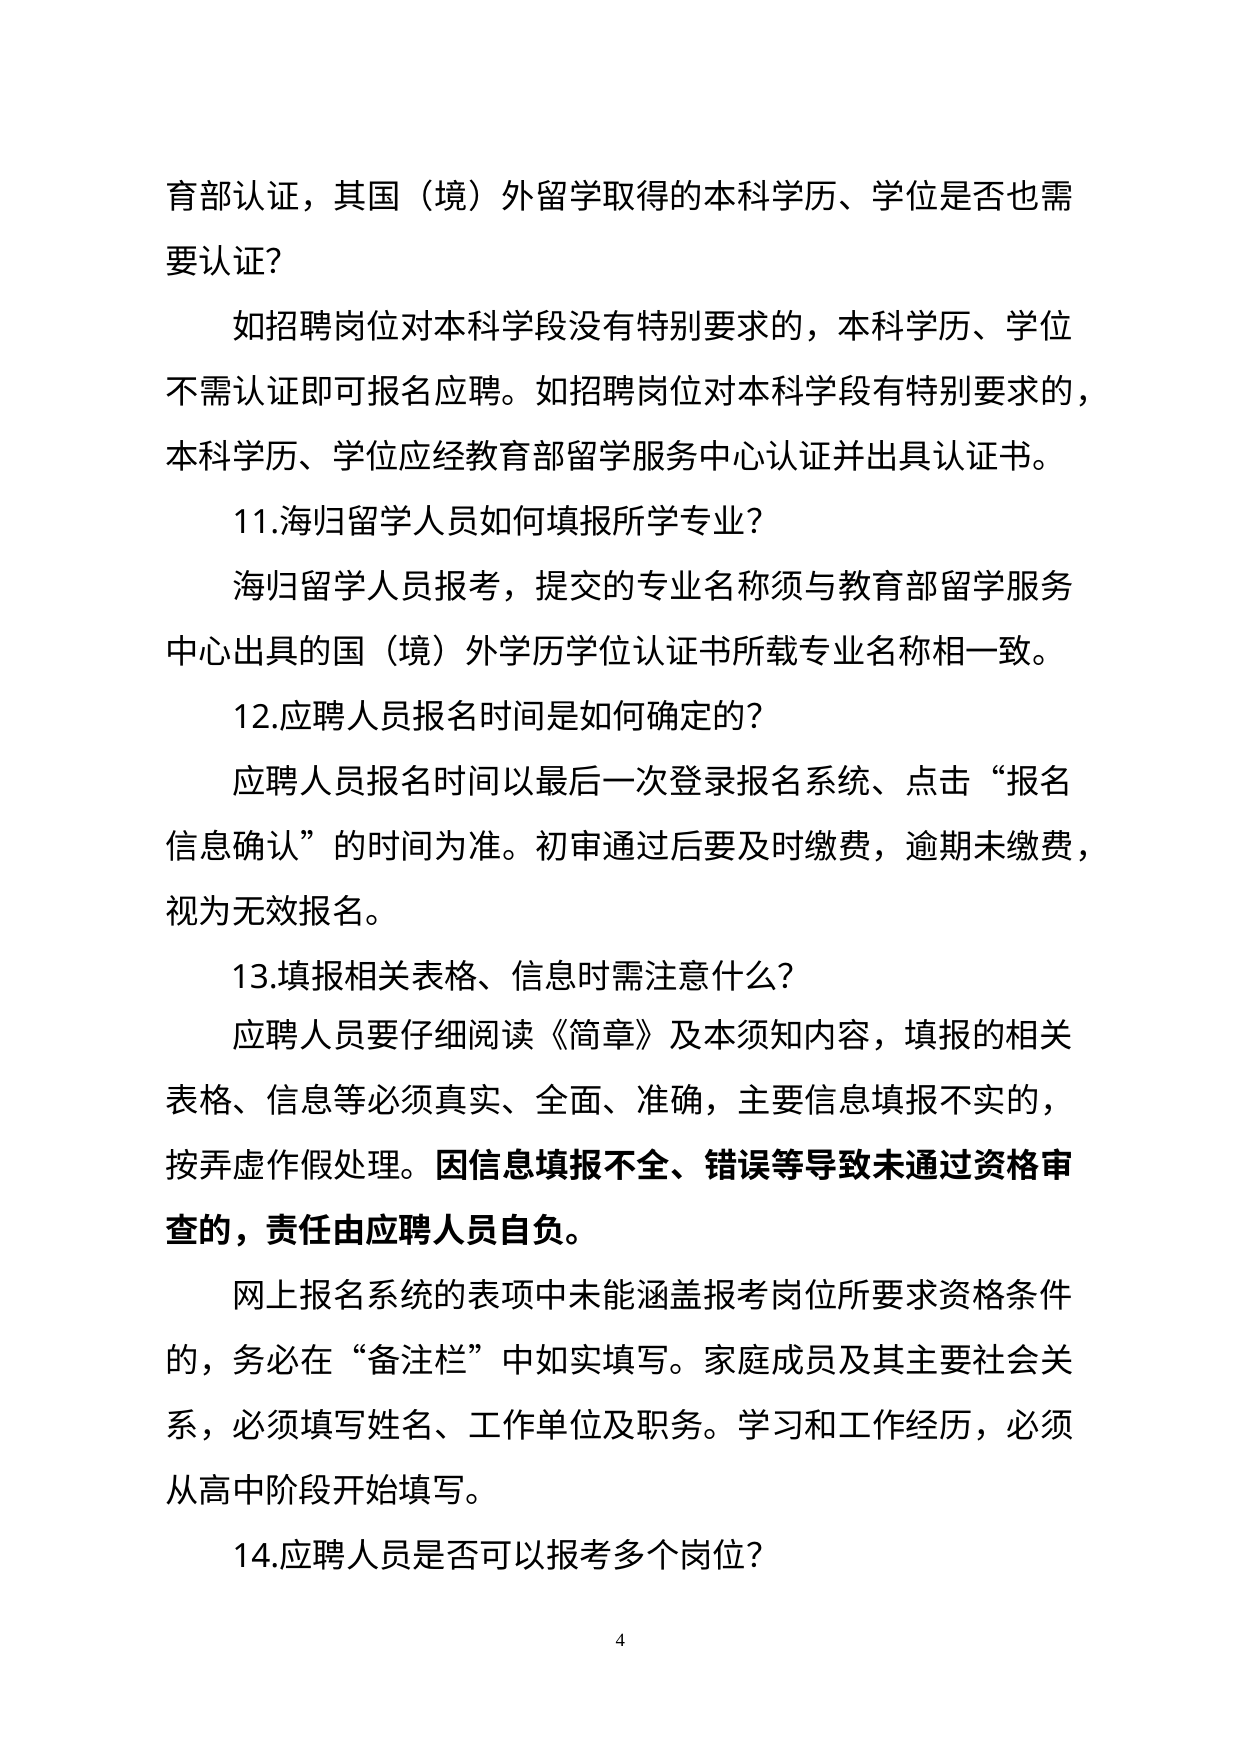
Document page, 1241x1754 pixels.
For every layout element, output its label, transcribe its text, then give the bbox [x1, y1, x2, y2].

text 海归留学人员报考，提交的专业名称须与教育部留学服务中心出具的国（境）外学历学位认证书所载专业名称相一致。 [165, 552, 1075, 682]
text 11.海归留学人员如何填报所学专业？ [165, 487, 1075, 552]
text 14.应聘人员是否可以报考多个岗位？ [165, 1520, 1075, 1585]
text 如招聘岗位对本科学段没有特别要求的，本科学历、学位不需认证即可报名应聘。如招聘岗位对本科学段有特别要求的，本科学历、学位应经教育部留学服务中心认证并出具认证书。 [165, 292, 1075, 487]
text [165, 162, 1075, 292]
text 应聘人员要仔细阅读《简章》及本须知内容，填报的相关表格、信息等必须真实、全面、准确，主要信息填报不实的，按弄虚作假处理。因信息填报不全、错误等导致未通过资格审查的，责任由应聘人员自负。 [165, 1000, 1075, 1260]
text 13.填报相关表格、信息时需注意什么？ [165, 942, 1075, 1000]
text 应聘人员报名时间以最后一次登录报名系统、点击“报名信息确认”的时间为准。初审通过后要及时缴费，逾期未缴费，视为无效报名。 [165, 747, 1075, 942]
text 12.应聘人员报名时间是如何确定的？ [165, 682, 1075, 747]
text 网上报名系统的表项中未能涵盖报考岗位所要求资格条件的，务必在“备注栏”中如实填写。家庭成员及其主要社会关系，必须填写姓名、工作单位及职务。学习和工作经历，必须从高中阶段开始填写。 [165, 1260, 1075, 1520]
